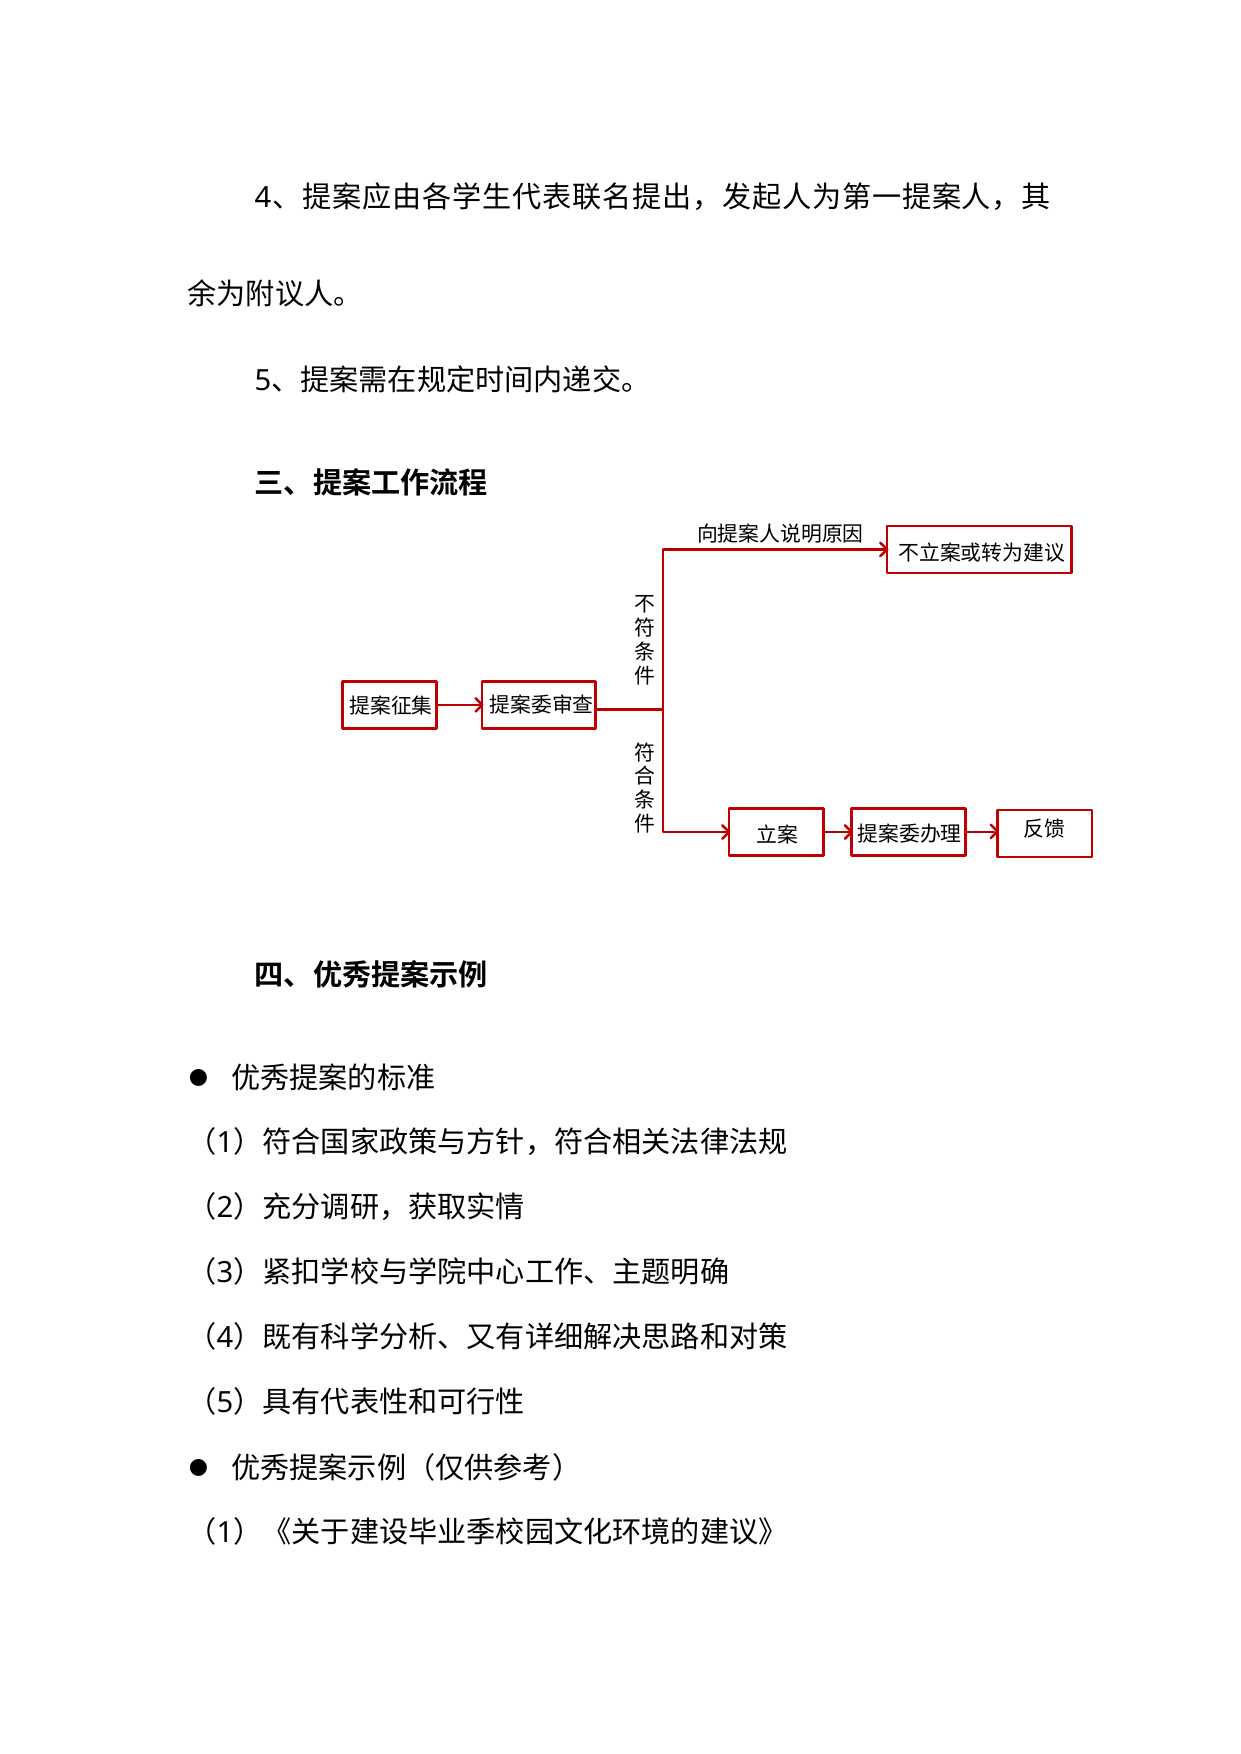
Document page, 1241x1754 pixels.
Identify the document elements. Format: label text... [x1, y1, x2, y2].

text （1）符合国家政策与方针，符合相关法律法规 [187, 1108, 1053, 1173]
text （4）既有科学分析、又有详细解决思路和对策 [187, 1303, 1053, 1368]
text 四、优秀提案示例 [187, 550, 1053, 1005]
text 三、提案工作流程 [187, 448, 1053, 513]
list 优秀提案示例（仅供参考） [187, 1433, 1053, 1498]
list 优秀提案的标准 [187, 1043, 1053, 1108]
text （3）紧扣学校与学院中心工作、主题明确 [187, 1238, 1053, 1303]
text 4、提案应由各学生代表联名提出，发起人为第一提案人，其余为附议人。 [187, 162, 1053, 324]
text （1）《关于建设毕业季校园文化环境的建议》 [187, 1498, 1053, 1563]
text 5、提案需在规定时间内递交。 [187, 346, 1053, 411]
text （2）充分调研，获取实情 [187, 1173, 1053, 1238]
text （5）具有代表性和可行性 [187, 1368, 1053, 1433]
